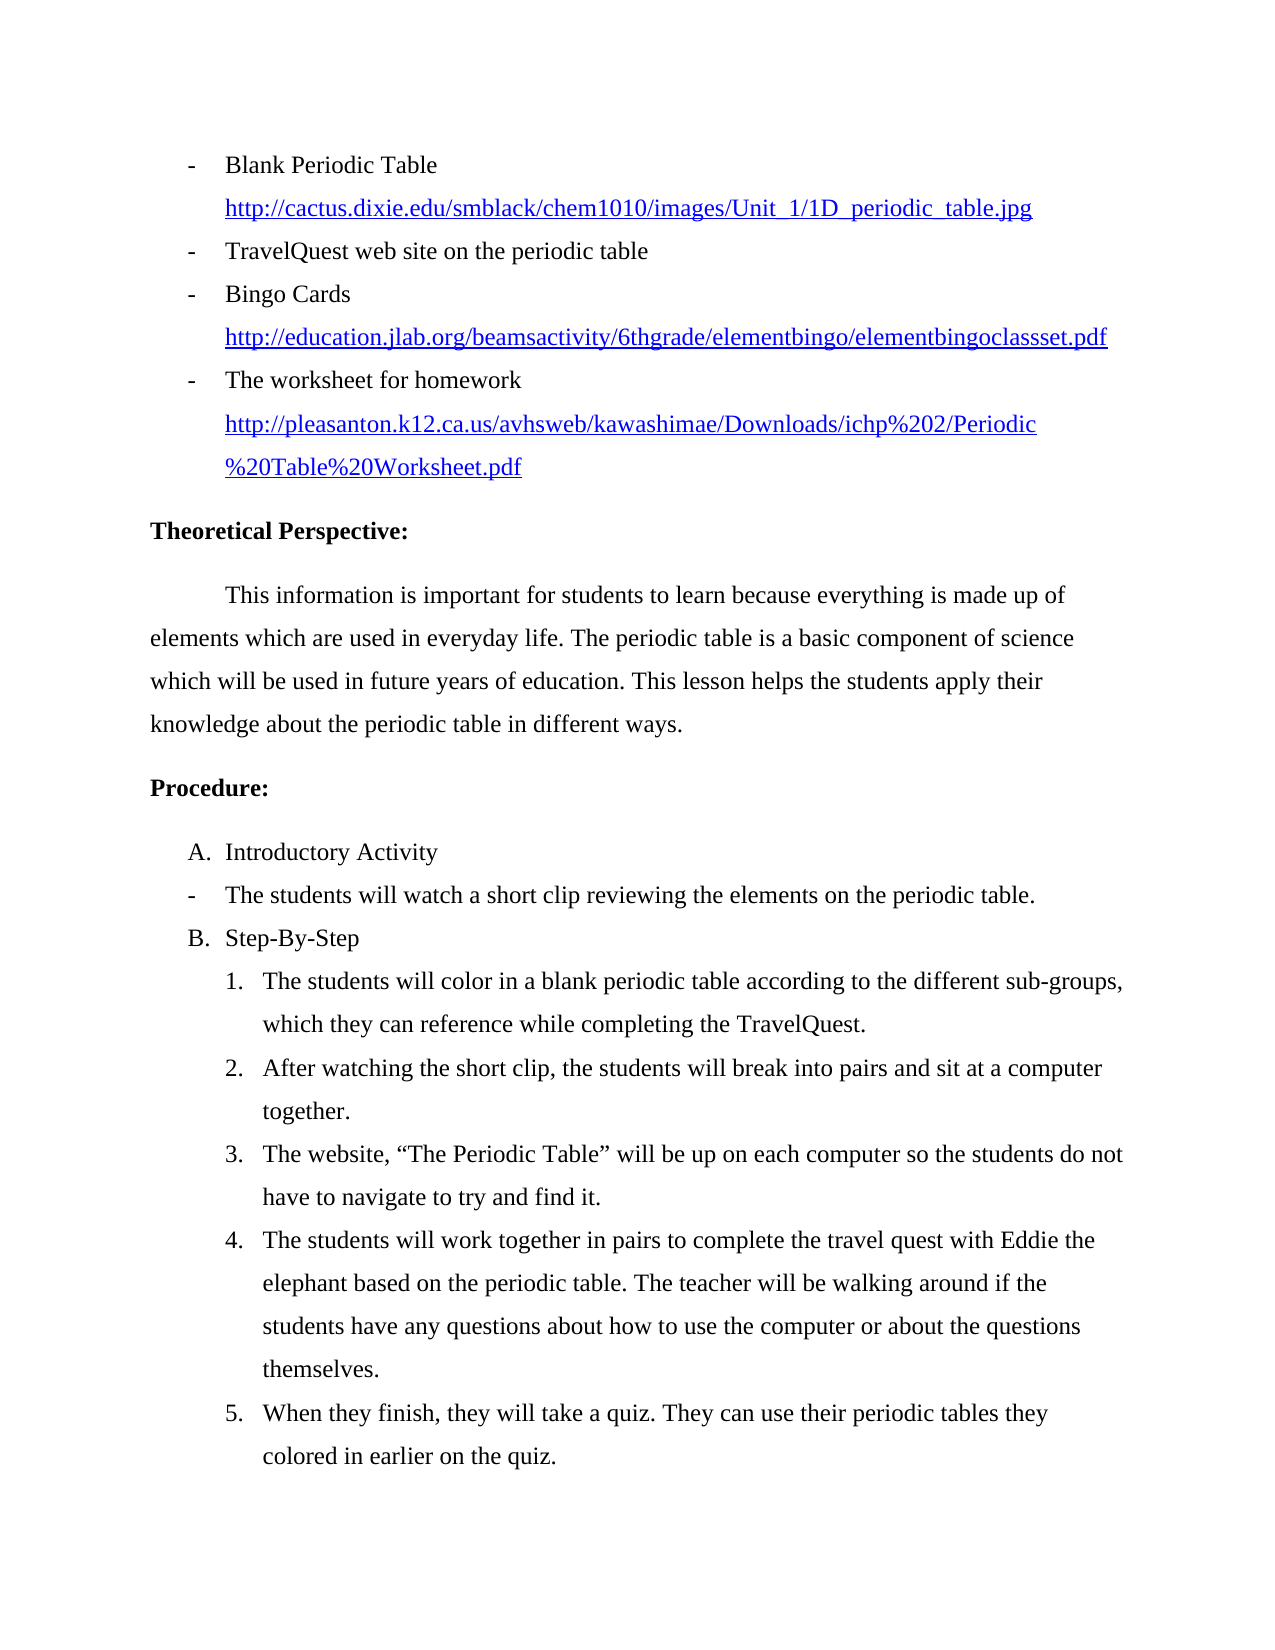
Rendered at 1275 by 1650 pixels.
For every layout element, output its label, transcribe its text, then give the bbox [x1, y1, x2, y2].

text Theoretical Perspective: [150, 516, 1125, 544]
list Bingo Cards http://education.jlab.org/beamsactivity/6thgrade/elementbingo/elementbingoclassset.pdf [187, 279, 1125, 351]
text Procedure: [150, 773, 1125, 802]
list TravelQuest web site on the periodic table [187, 236, 1125, 265]
list The website, “The Periodic Table” will be up on each computer so the students do not have to navigate to try and find it. [225, 1139, 1125, 1211]
list Step-By-Step [187, 923, 1125, 952]
list Introductory Activity [187, 837, 1125, 866]
list The students will work together in pairs to complete the travel quest with Eddie the elephant based on the periodic table. The teacher will be walking around if the students have any questions about how to use the computer or about the questions themselves. [225, 1225, 1125, 1383]
list The students will watch a short clip reviewing the elements on the periodic table. [187, 880, 1125, 909]
list The worksheet for homework http://pleasanton.k12.ca.us/avhsweb/kawashimae/Downloads/ichp%202/Periodic%20Table%20Worksheet.pdf [187, 366, 1125, 481]
text This information is important for students to learn because everything is made up of elements which are used in everyday life. The periodic table is a basic component of science which will be used in future years of education. This lesson helps the students apply their knowledge about the periodic table in different ways. [150, 580, 1125, 738]
list After watching the short clip, the students will break into pairs and sit at a computer together. [225, 1053, 1125, 1124]
list The students will color in a blank periodic table according to the different sub-groups, which they can reference while completing the TravelQuest. [225, 966, 1125, 1038]
list Blank Periodic Table http://cactus.dixie.edu/smblack/chem1010/images/Unit_1/1D_periodic_table.jpg [187, 150, 1125, 222]
list When they finish, they will take a quiz. They can use their periodic tables they colored in earlier on the quiz. [225, 1398, 1125, 1469]
